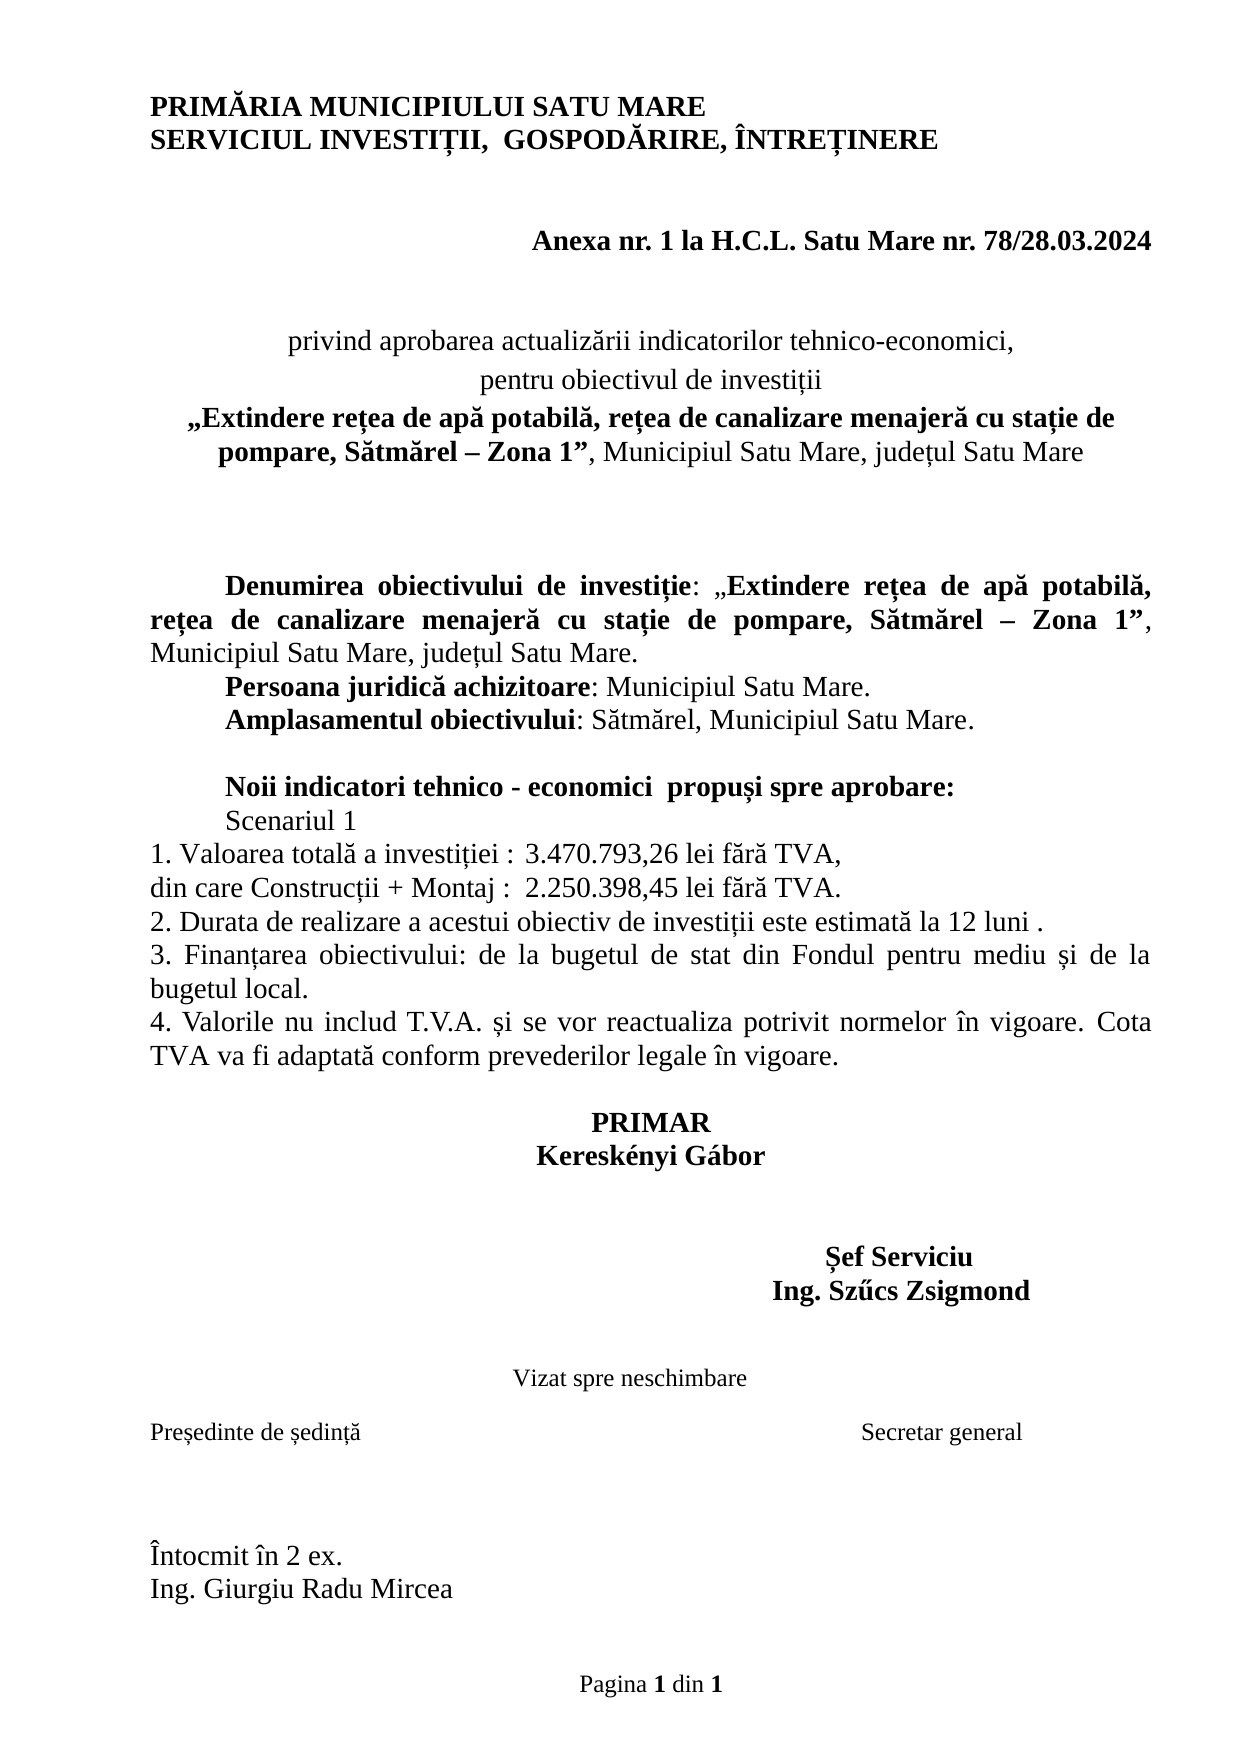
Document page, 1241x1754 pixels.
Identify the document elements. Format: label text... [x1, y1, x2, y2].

text PRIMAR [150, 1105, 1152, 1138]
text Președinte de ședință Secretar general [150, 1417, 1152, 1446]
text PRIMĂRIA MUNICIPIULUI SATU MARE [150, 89, 1152, 122]
text „Extindere rețea de apă potabilă, rețea de canalizare menajeră cu stație de pompare, Sătmărel – Zona 1”, Municipiul Satu Mare, județul Satu Mare [150, 401, 1152, 468]
text Persoana juridică achizitoare: Municipiul Satu Mare. [150, 669, 1152, 702]
text Anexa nr. 1 la H.C.L. Satu Mare nr. 78/28.03.2024 [150, 223, 1152, 256]
text Întocmit în 2 ex. [150, 1538, 1152, 1572]
text Vizat spre neschimbare [150, 1363, 1152, 1392]
text 2. Durata de realizare a acestui obiectiv de investiții este estimată la 12 luni . [150, 904, 1152, 937]
text Șef Serviciu [750, 1239, 1152, 1273]
text 1. Valoarea totală a investiției : 3.470.793,26 lei fără TVA, [150, 837, 1152, 870]
text Amplasamentul obiectivului: Sătmărel, Municipiul Satu Mare. [150, 702, 1152, 736]
text Kereskényi Gábor [150, 1138, 1152, 1172]
text 3. Finanțarea obiectivului: de la bugetul de stat din Fondul pentru mediu și de la bugetul local. [150, 937, 1152, 1004]
text Scenariul 1 [150, 803, 1152, 837]
text SERVICIUL INVESTIȚII, GOSPODĂRIRE, ÎNTREȚINERE [150, 122, 1152, 156]
text 4. Valorile nu includ T.V.A. și se vor reactualiza potrivit normelor în vigoare. Cota TVA va fi adaptată conform prevederilor legale în vigoare. [150, 1004, 1152, 1071]
text Noii indicatori tehnico - economici propuși spre aprobare: [150, 769, 1152, 803]
text privind aprobarea actualizării indicatorilor tehnico-economici, [150, 323, 1152, 357]
text Ing. Giurgiu Radu Mircea [150, 1572, 1152, 1605]
text Ing. Szűcs Zsigmond [750, 1273, 1152, 1306]
text Denumirea obiectivului de investiție: „Extindere rețea de apă potabilă, rețea de canalizare menajeră cu stație de pompare, Sătmărel – Zona 1”, Municipiul Satu Mare, județul Satu Mare. [150, 568, 1152, 669]
text din care Construcții + Montaj : 2.250.398,45 lei fără TVA. [150, 870, 1152, 904]
text pentru obiectivul de investiții [150, 362, 1152, 396]
